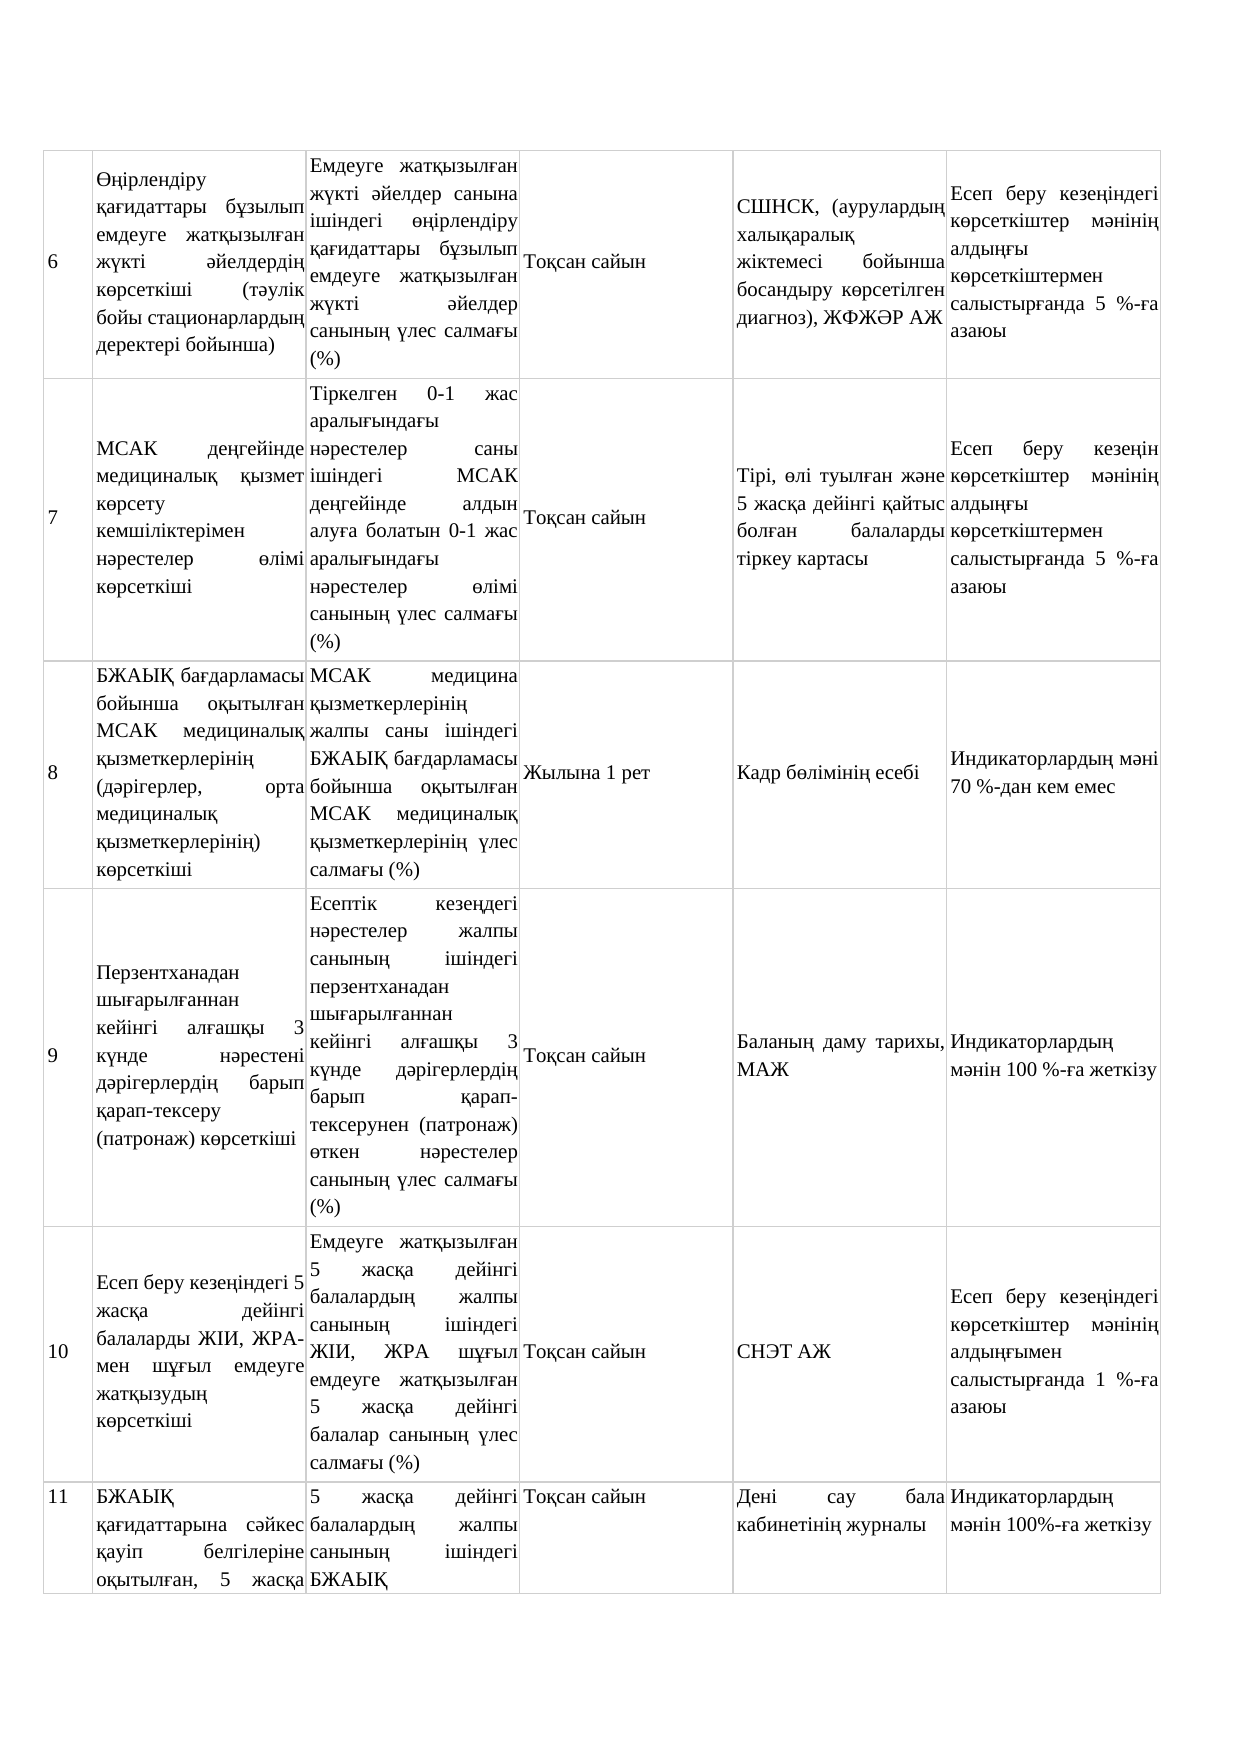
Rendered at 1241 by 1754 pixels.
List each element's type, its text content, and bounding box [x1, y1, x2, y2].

table_cell Өңірлендіру қағидаттары бұзылып емдеуге жатқызылған жүкті әйелдердің көрсеткіші (тәулік бойы стационарлардың деректері бойынша) [93, 151, 305, 378]
table_cell Емдеуге жатқызылған жүкті әйелдер санына ішіндегі өңірлендіру қағидаттары бұзылып емдеуге жатқызылған жүкті әйелдер санының үлес салмағы (%) [307, 151, 519, 378]
table_cell СШНСК, (аурулардың халықаралық жіктемесі бойынша босандыру көрсетілген диагноз), ЖФЖӘР АЖ [734, 151, 946, 378]
table_cell 8 [44, 662, 92, 888]
table_cell СНЭТ АЖ [734, 1227, 946, 1481]
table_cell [93, 1483, 305, 1592]
table_cell БЖАЫҚ бағдарламасы бойынша оқытылған МСАК медициналық қызметкерлерінің (дәрігерлер, орта медициналық қызметкерлерінің) көрсеткіші [93, 662, 305, 888]
table_cell 9 [44, 889, 92, 1226]
table_cell МСАК медицина қызметкерлерінің жалпы саны ішіндегі БЖАЫҚ бағдарламасы бойынша оқытылған МСАК медициналық қызметкерлерінің үлес салмағы (%) [307, 662, 519, 888]
table_cell Тоқсан сайын [520, 1483, 732, 1592]
table_cell Кадр бөлімінің есебі [734, 662, 946, 888]
table_cell Баланың даму тарихы, МАЖ [734, 889, 946, 1226]
table_cell Емдеуге жатқызылған 5 жасқа дейінгі балалардың жалпы санының ішіндегі ЖІИ, ЖРА шұғыл емдеуге жатқызылған 5 жасқа дейінгі балалар санының үлес салмағы (%) [307, 1227, 519, 1481]
table_cell Жылына 1 рет [520, 662, 732, 888]
table_cell 7 [44, 379, 92, 660]
table_cell Тірі, өлі туылған және 5 жасқа дейінгі қайтыс болған балаларды тіркеу картасы [734, 379, 946, 660]
table_cell Перзентханадан шығарылғаннан кейінгі алғашқы 3 күнде нәрестені дәрігерлердің барып қарап-тексеру (патронаж) көрсеткіші [93, 889, 305, 1226]
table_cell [947, 151, 1160, 378]
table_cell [307, 1483, 519, 1592]
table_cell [734, 1483, 946, 1592]
table_cell Есептік кезеңдегі нәрестелер жалпы санының ішіндегі перзентханадан шығарылғаннан кейінгі алғашқы 3 күнде дәрігерлердің барып қарап-тексерунен (патронаж) өткен нәрестелер санының үлес салмағы (%) [307, 889, 519, 1226]
table_cell Индикаторлардың мәнін 100 %-ға жеткізу [947, 889, 1160, 1226]
table_cell Тоқсан сайын [520, 151, 732, 378]
table_cell Есеп беру кезеңіндегі көрсеткіштер мәнінің алдыңғымен салыстырғанда 1 %-ға азаюы [947, 1227, 1160, 1481]
table_cell 10 [44, 1227, 92, 1481]
table_cell 6 [44, 151, 92, 378]
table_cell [947, 1483, 1160, 1592]
table_cell Есеп беру кезеңін көрсеткіштер мәнінің алдыңғы көрсеткіштермен салыстырғанда 5 %-ға азаюы [947, 379, 1160, 660]
table_cell Тіркелген 0-1 жас аралығындағы нәрестелер саны ішіндегі МСАК деңгейінде алдын алуға болатын 0-1 жас аралығындағы нәрестелер өлімі санының үлес салмағы (%) [307, 379, 519, 660]
table_cell 11 [44, 1483, 92, 1592]
table_cell Тоқсан сайын [520, 379, 732, 660]
table_cell Тоқсан сайын [520, 1227, 732, 1481]
table_cell Тоқсан сайын [520, 889, 732, 1226]
table_cell Есеп беру кезеңіндегі 5 жасқа дейінгі балаларды ЖІИ, ЖРА-мен шұғыл емдеуге жатқызудың көрсеткіші [93, 1227, 305, 1481]
table_cell Индикаторлардың мәні 70 %-дан кем емес [947, 662, 1160, 888]
table_cell МСАК деңгейінде медициналық қызмет көрсету кемшіліктерімен нәрестелер өлімі көрсеткіші [93, 379, 305, 660]
